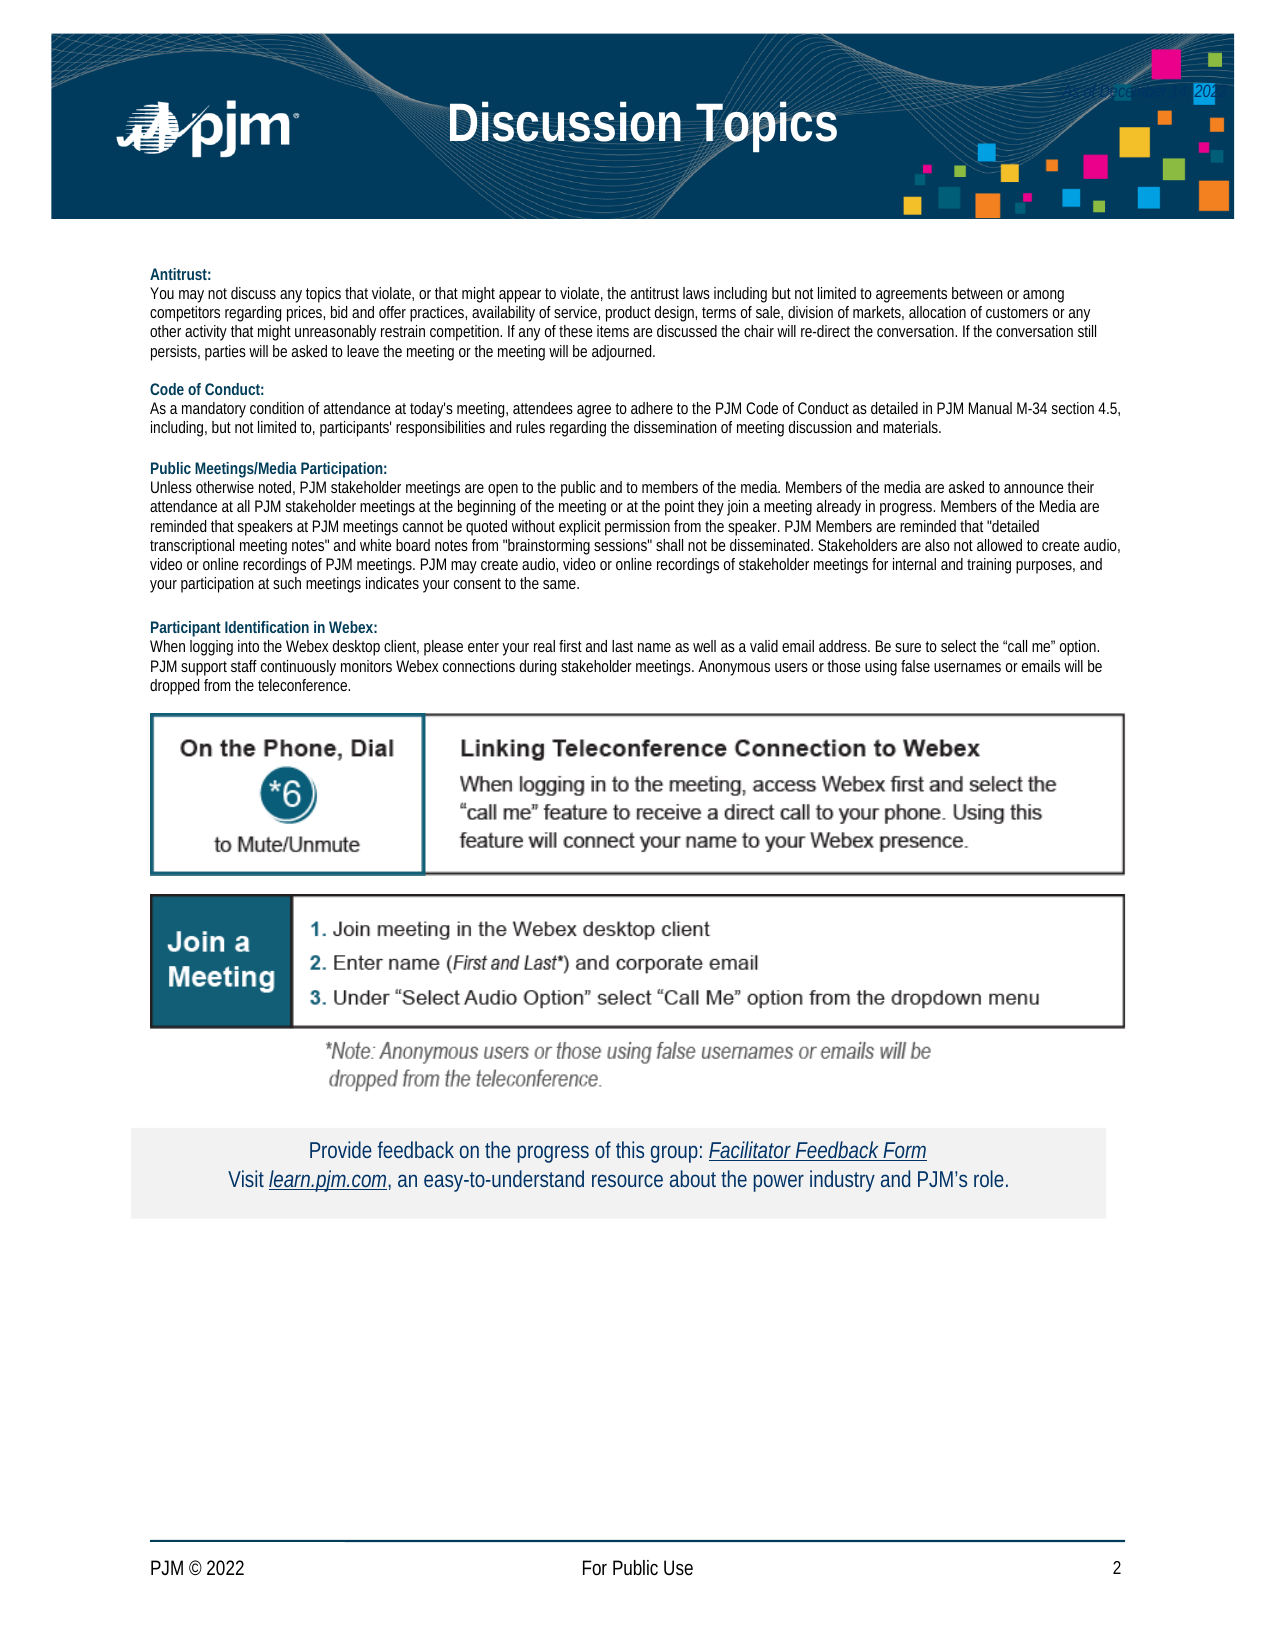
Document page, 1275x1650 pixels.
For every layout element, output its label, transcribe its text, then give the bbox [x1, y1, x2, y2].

text PJM support staff continuously monitors Webex connections during stakeholder meetings. Anonymous users or those using false usernames or emails will be dropped from the teleconference. [150, 656, 1125, 695]
picture [150, 894, 1125, 1095]
subtitle Participant Identification in Webex: [150, 618, 1125, 637]
text As a mandatory condition of attendance at today's meeting, attendees agree to adhere to the PJM Code of Conduct as detailed in PJM Manual M-34 section 4.5, including, but not limited to, participants' responsibilities and rules regarding the dissemination of meeting discussion and materials. [150, 399, 1125, 437]
picture [150, 713, 1125, 876]
text When logging into the Webex desktop client, please enter your real first and last name as well as a valid email address. Be sure to select the “call me” option. [150, 637, 1125, 656]
picture [51, 32, 1235, 219]
text Unless otherwise noted, PJM stakeholder meetings are open to the public and to members of the media. Members of the media are asked to announce their attendance at all PJM stakeholder meetings at the beginning of the meeting or at the point they join a meeting already in progress. Members of the Media are reminded that speakers at PJM meetings cannot be quoted without explicit permission from the speaker. PJM Members are reminded that "detailed transcriptional meeting notes" and white board notes from "brainstorming sessions" shall not be disseminated. Stakeholders are also not allowed to create audio, video or online recordings of PJM meetings. PJM may create audio, video or online recordings of stakeholder meetings for internal and training purposes, and your participation at such meetings indicates your consent to the same. [150, 478, 1125, 593]
subtitle Antitrust: [150, 265, 1125, 284]
text You may not discuss any topics that violate, or that might appear to violate, the antitrust laws including but not limited to agreements between or among competitors regarding prices, bid and offer practices, availability of service, product design, terms of sale, division of markets, allocation of customers or any other activity that might unreasonably restrain competition. If any of these items are discussed the chair will re-direct the conversation. If the conversation still persists, parties will be asked to leave the meeting or the meeting will be adjourned. [150, 284, 1125, 361]
title Public Meetings/Media Participation: [150, 459, 1125, 478]
title Code of Conduct: [150, 380, 1125, 399]
